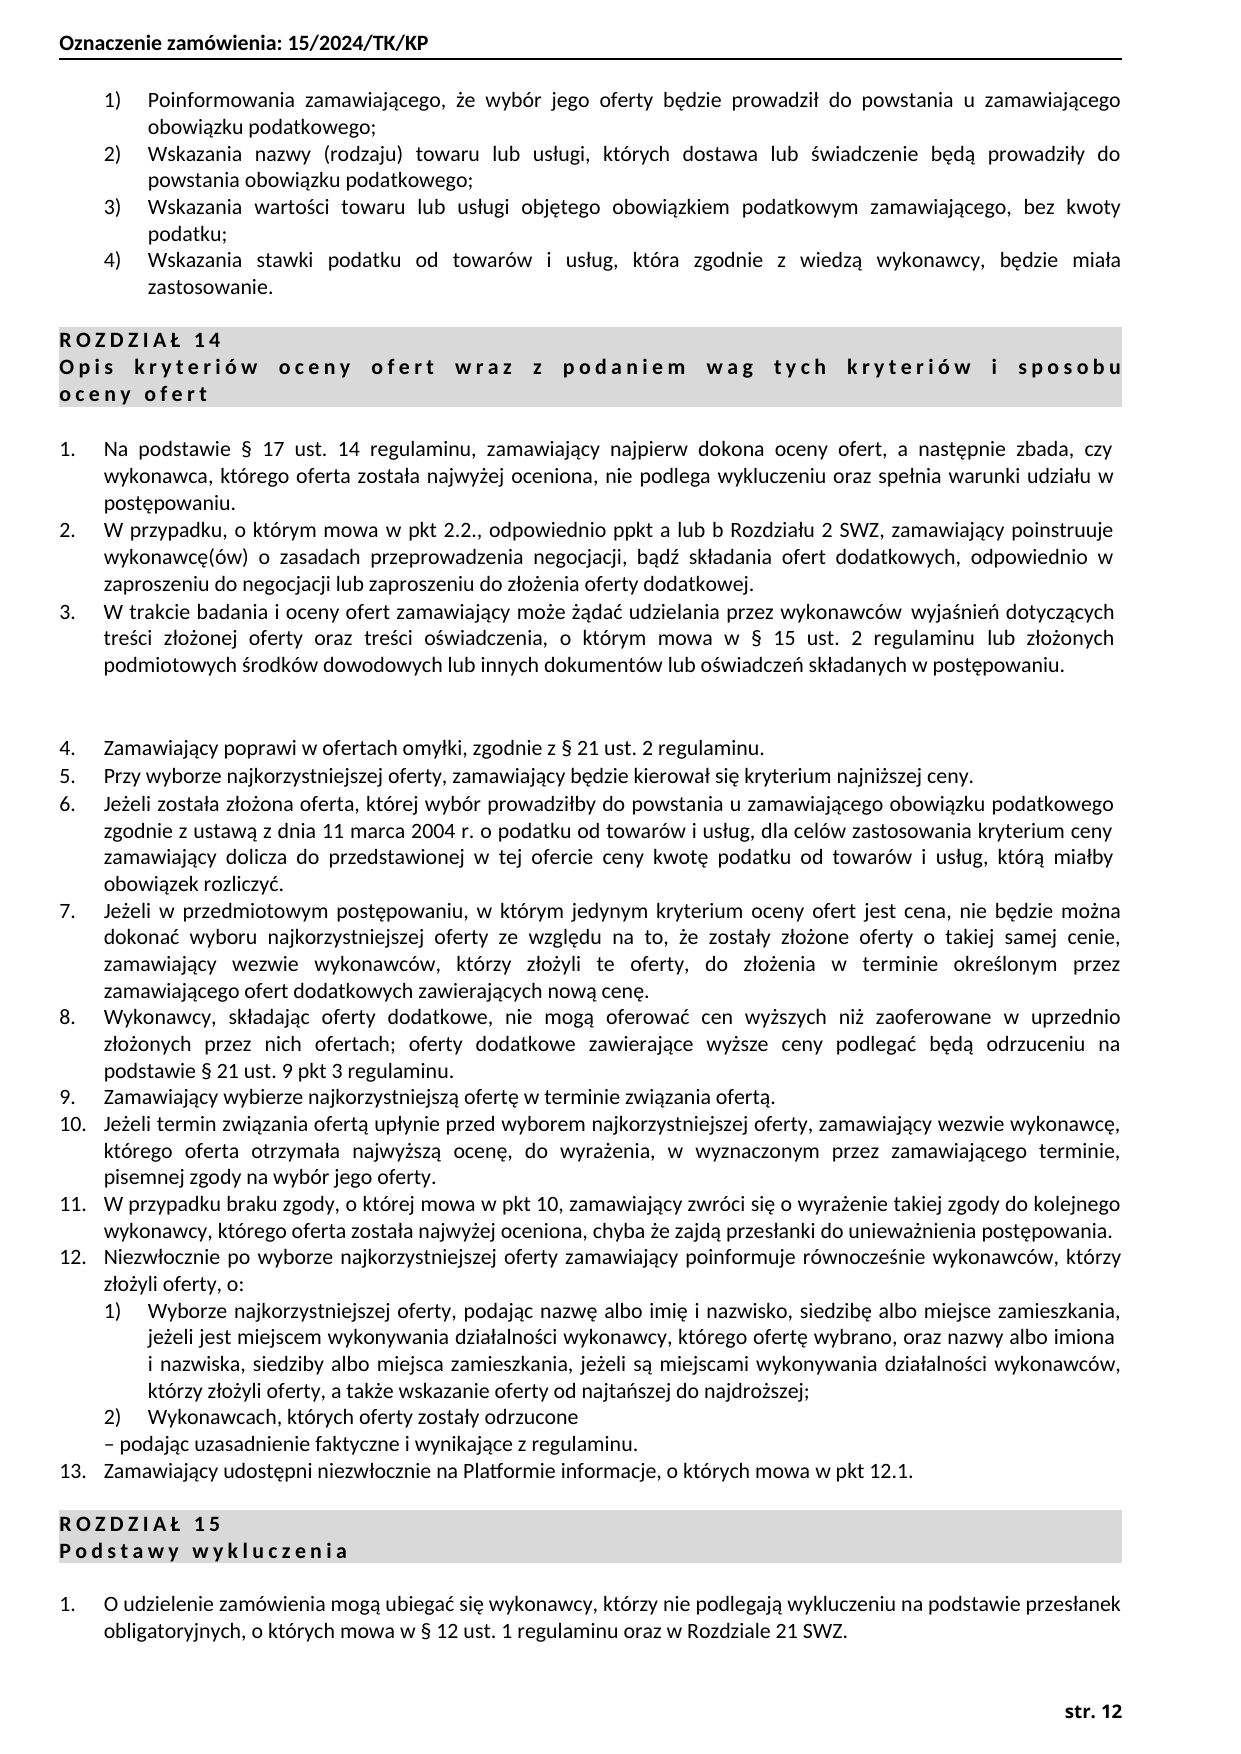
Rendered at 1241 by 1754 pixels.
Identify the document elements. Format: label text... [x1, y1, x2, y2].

list Wskazania wartości towaru lub usługi objętego obowiązkiem podatkowym zamawiającego, bez kwoty podatku; [103, 193, 1122, 247]
list Zamawiający wybierze najkorzystniejszą ofertę w terminie związania ofertą. [59, 1083, 1122, 1110]
list O udzielenie zamówienia mogą ubiegać się wykonawcy, którzy nie podlegają wykluczeniu na podstawie przesłanek obligatoryjnych, o których mowa w § 12 ust. 1 regulaminu oraz w Rozdziale 21 SWZ. [59, 1590, 1122, 1643]
list Jeżeli została złożona oferta, której wybór prowadziłby do powstania u zamawiającego obowiązku podatkowego zgodnie z ustawą z dnia 11 marca 2004 r. o podatku od towarów i usług, dla celów zastosowania kryterium ceny zamawiający dolicza do przedstawionej w tej ofercie ceny kwotę podatku od towarów i usług, którą miałby obowiązek rozliczyć. [59, 790, 1114, 897]
list Na podstawie § 17 ust. 14 regulaminu, zamawiający najpierw dokona oceny ofert, a następnie zbada, czy wykonawca, którego oferta została najwyżej oceniona, nie podlega wykluczeniu oraz spełnia warunki udziału w postępowaniu. [59, 436, 1114, 516]
text Opis kryteriów oceny ofert wraz z podaniem wag tych kryteriów i sposobu oceny ofert [59, 353, 1122, 407]
list Zamawiający udostępni niezwłocznie na Platformie informacje, o których mowa w pkt 12.1. [59, 1457, 1122, 1483]
list Jeżeli termin związania ofertą upłynie przed wyborem najkorzystniejszej oferty, zamawiający wezwie wykonawcę, którego oferta otrzymała najwyższą ocenę, do wyrażenia, w wyznaczonym przez zamawiającego terminie, pisemnej zgody na wybór jego oferty. [59, 1110, 1122, 1190]
list W przypadku braku zgody, o której mowa w pkt 10, zamawiający zwróci się o wyrażenie takiej zgody do kolejnego wykonawcy, którego oferta została najwyżej oceniona, chyba że zajdą przesłanki do unieważnienia postępowania. [59, 1190, 1122, 1243]
text ROZDZIAŁ 14 [59, 327, 1122, 353]
list Jeżeli w przedmiotowym postępowaniu, w którym jedynym kryterium oceny ofert jest cena, nie będzie można dokonać wyboru najkorzystniejszej oferty ze względu na to, że zostały złożone oferty o takiej samej cenie, zamawiający wezwie wykonawców, którzy złożyli te oferty, do złożenia w terminie określonym przez zamawiającego ofert dodatkowych zawierających nową cenę. [59, 897, 1122, 1003]
list W przypadku, o którym mowa w pkt 2.2., odpowiednio ppkt a lub b Rozdziału 2 SWZ, zamawiający poinstruuje wykonawcę(ów) o zasadach przeprowadzenia negocjacji, bądź składania ofert dodatkowych, odpowiednio w zaproszeniu do negocjacji lub zaproszeniu do złożenia oferty dodatkowej. [59, 517, 1114, 597]
list Przy wyborze najkorzystniejszej oferty, zamawiający będzie kierował się kryterium najniższej ceny. [59, 762, 1114, 789]
list Wykonawcach, których oferty zostały odrzucone [103, 1403, 1122, 1430]
list Wskazania stawki podatku od towarów i usług, która zgodnie z wiedzą wykonawcy, będzie miała zastosowanie. [103, 247, 1122, 300]
list W trakcie badania i oceny ofert zamawiający może żądać udzielania przez wykonawców wyjaśnień dotyczących treści złożonej oferty oraz treści oświadczenia, o którym mowa w § 15 ust. 2 regulaminu lub złożonych podmiotowych środków dowodowych lub innych dokumentów lub oświadczeń składanych w postępowaniu. [59, 598, 1114, 678]
text – podając uzasadnienie faktyczne i wynikające z regulaminu. [103, 1430, 1122, 1457]
list Wskazania nazwy (rodzaju) towaru lub usługi, których dostawa lub świadczenie będą prowadziły do powstania obowiązku podatkowego; [103, 140, 1122, 193]
list Poinformowania zamawiającego, że wybór jego oferty będzie prowadził do powstania u zamawiającego obowiązku podatkowego; [103, 87, 1122, 140]
list Niezwłocznie po wyborze najkorzystniejszej oferty zamawiający poinformuje równocześnie wykonawców, którzy złożyli oferty, o: [59, 1243, 1122, 1297]
list Zamawiający poprawi w ofertach omyłki, zgodnie z § 21 ust. 2 regulaminu. [59, 734, 1114, 761]
text Podstawy wykluczenia [59, 1537, 1122, 1563]
text ROZDZIAŁ 15 [59, 1510, 1122, 1537]
list Wykonawcy, składając oferty dodatkowe, nie mogą oferować cen wyższych niż zaoferowane w uprzednio złożonych przez nich ofertach; oferty dodatkowe zawierające wyższe ceny podlegać będą odrzuceniu na podstawie § 21 ust. 9 pkt 3 regulaminu. [59, 1003, 1122, 1083]
list Wyborze najkorzystniejszej oferty, podając nazwę albo imię i nazwisko, siedzibę albo miejsce zamieszkania, jeżeli jest miejscem wykonywania działalności wykonawcy, którego ofertę wybrano, oraz nazwy albo imiona i nazwiska, siedziby albo miejsca zamieszkania, jeżeli są miejscami wykonywania działalności wykonawców, którzy złożyli oferty, a także wskazanie oferty od najtańszej do najdroższej; [103, 1297, 1122, 1403]
